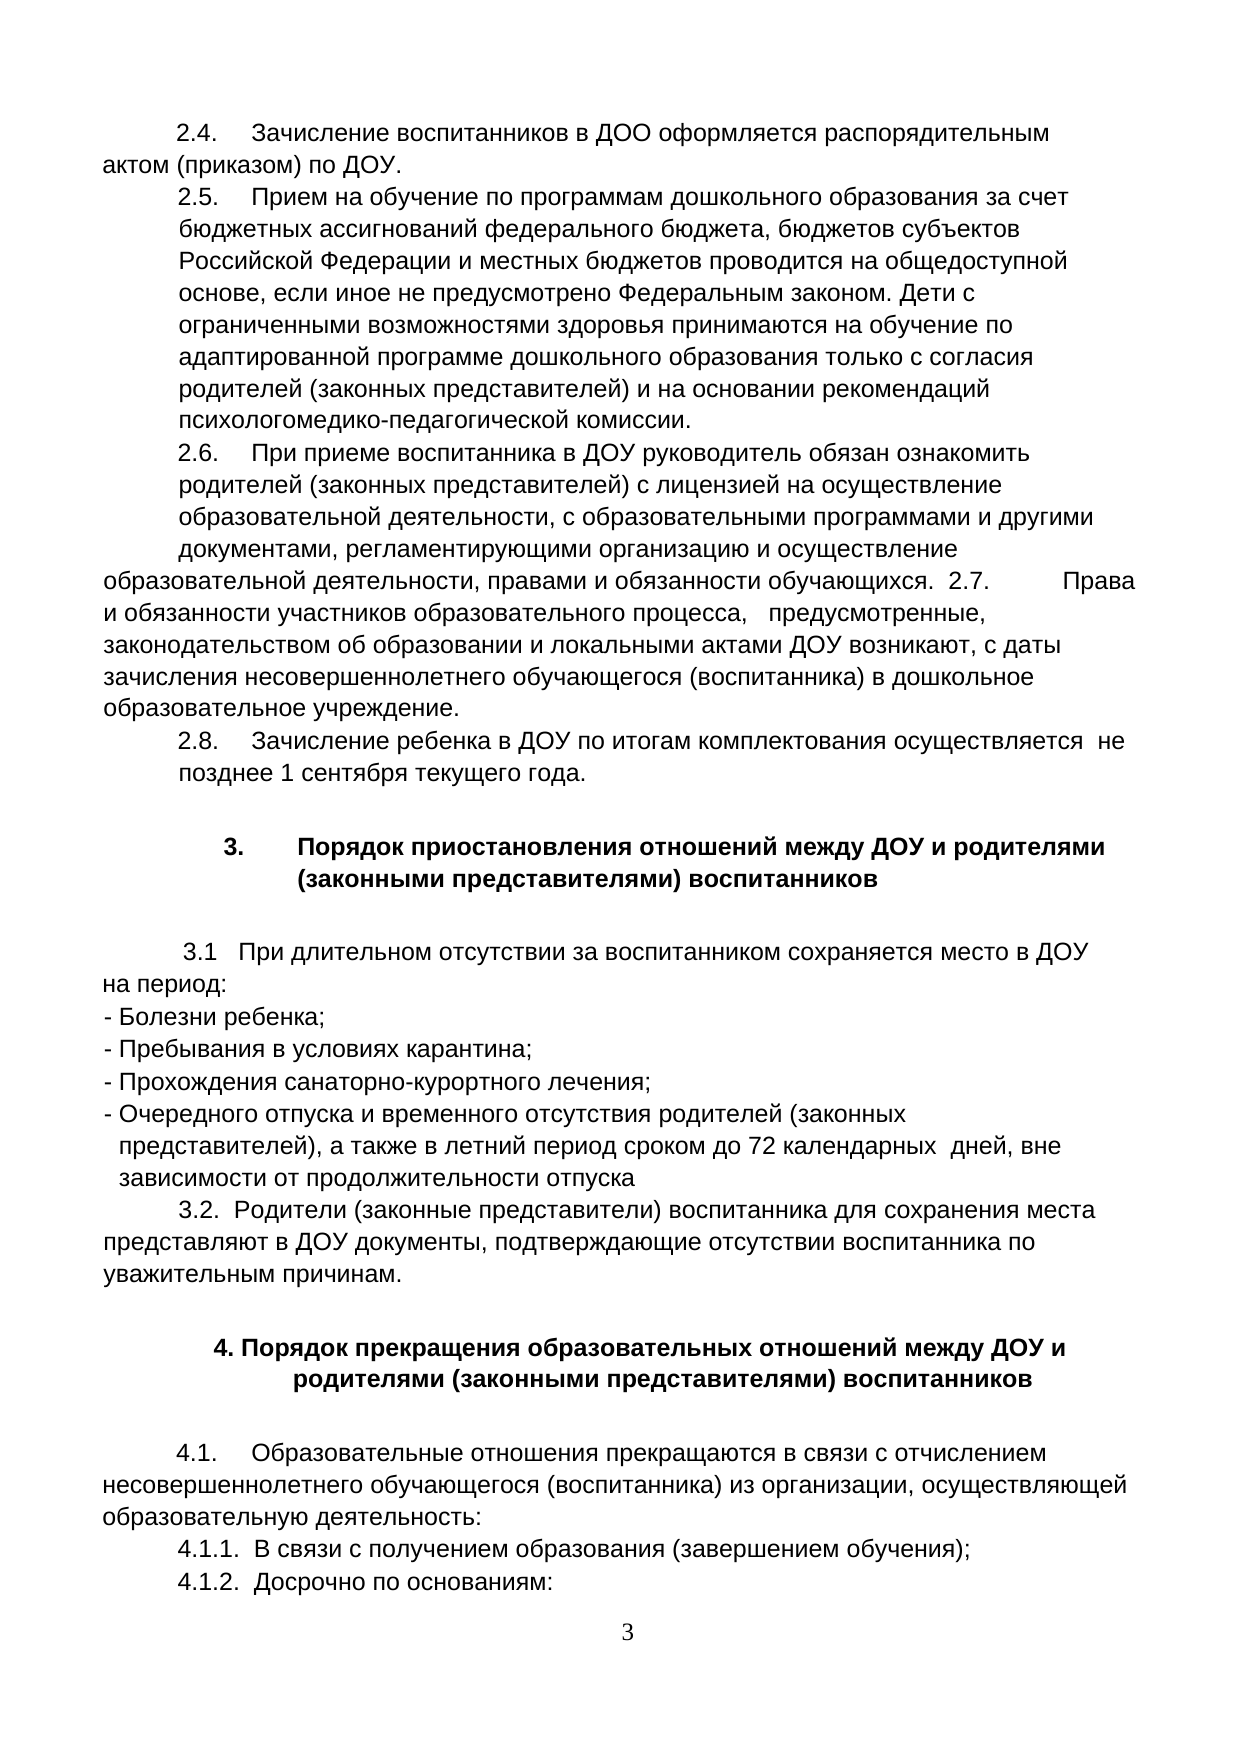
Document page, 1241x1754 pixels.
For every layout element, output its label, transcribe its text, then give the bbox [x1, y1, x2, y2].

text 2.8. Зачисление ребенка в ДОУ по итогам комплектования осуществляется не позднее 1 сентября текущего года. [177, 726, 1126, 786]
list Пребывания в условиях карантина; [103, 1034, 1152, 1063]
text 2.5. Прием на обучение по программам дошкольного образования за счет бюджетных ассигнований федерального бюджета, бюджетов субъектов Российской Федерации и местных бюджетов проводится на общедоступной основе, если иное не предусмотрено Федеральным законом. Дети с ограниченными возможностями здоровья принимаются на обучение по адаптированной программе дошкольного образования только с согласия родителей (законных представителей) и на основании рекомендаций психологомедико-педагогической комиссии. [177, 182, 1152, 434]
text 3.2. Родители (законные представители) воспитанника для сохранения места представляют в ДОУ документы, подтверждающие отсутствии воспитанника по уважительным причинам. [102, 1195, 1152, 1287]
list В связи с получением образования (завершением обучения); [177, 1534, 1152, 1563]
list Порядок приостановления отношений между ДОУ и родителями (законными представителями) воспитанников [223, 832, 1159, 892]
text 4. Порядок прекращения образовательных отношений между ДОУ и родителями (законными представителями) воспитанников [213, 1333, 1159, 1393]
text 3.1 При длительном отсутствии за воспитанником сохраняется место в ДОУ на период: [102, 937, 1139, 998]
list Досрочно по основаниям: [177, 1567, 1152, 1595]
text 4.1. Образовательные отношения прекращаются в связи с отчислением несовершеннолетнего обучающегося (воспитанника) из организации, осуществляющей образовательную деятельность: [102, 1438, 1152, 1531]
list Очередного отпуска и временного отсутствия родителей (законных представителей), а также в летний период сроком до 72 календарных дней, вне зависимости от продолжительности отпуска [103, 1099, 1152, 1191]
text документами, регламентирующими организацию и осуществление образовательной деятельности, правами и обязанности обучающихся. 2.7. Права и обязанности участников образовательного процесса, предусмотренные, законодательством об образовании и локальными актами ДОУ возникают, с даты зачисления несовершеннолетнего обучающегося (воспитанника) в дошкольное образовательное учреждение. [102, 534, 1142, 722]
text 2.6. При приеме воспитанника в ДОУ руководитель обязан ознакомить родителей (законных представителей) с лицензией на осуществление образовательной деятельности, с образовательными программами и другими [177, 438, 1152, 530]
text 2.4. Зачисление воспитанников в ДОО оформляется распорядительным актом (приказом) по ДОУ. [102, 118, 1139, 179]
list Прохождения санаторно-курортного лечения; [103, 1066, 1152, 1095]
list Болезни ребенка; [103, 1002, 1152, 1030]
